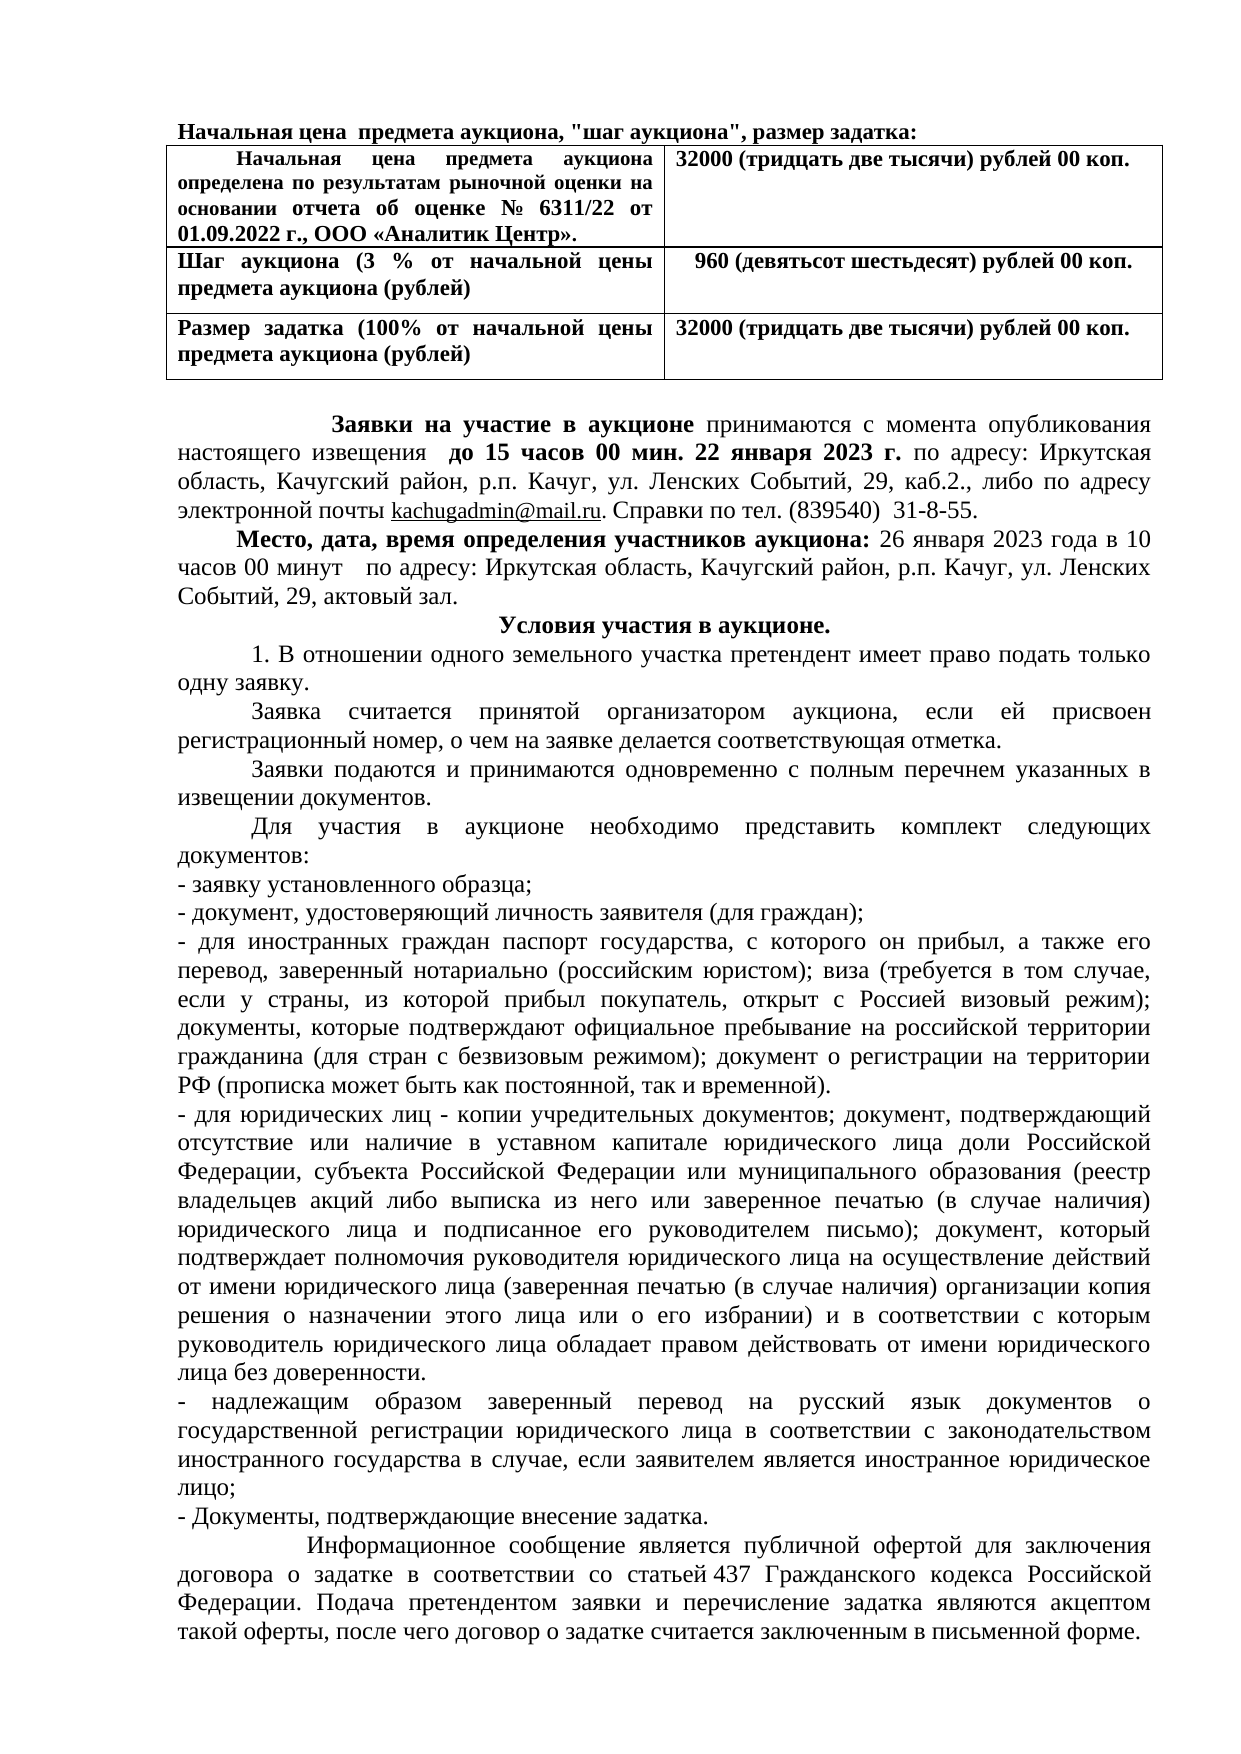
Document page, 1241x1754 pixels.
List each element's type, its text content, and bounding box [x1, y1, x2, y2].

text Начальная цена предмета аукциона, "шаг аукциона", размер задатка: [177, 118, 1146, 144]
list Информационное сообщение является публичной офертой для заключения договора о задатке в соответствии со статьей 437 Гражданского кодекса Российской Федерации. Подача претендентом заявки и перечисление задатка являются акцептом такой оферты, после чего договор о задатке считается заключенным в письменной форме. [177, 1530, 1152, 1645]
text Условия участия в аукционе. [177, 610, 1152, 639]
text - Документы, подтверждающие внесение задатка. [177, 1501, 1152, 1530]
text Заявки подаются и принимаются одновременно с полным перечнем указанных в извещении документов. [177, 754, 1152, 811]
text - документ, удостоверяющий личность заявителя (для граждан); [177, 897, 1152, 926]
text - заявку установленного образца; [177, 869, 1152, 897]
table_header Начальная цена предмета аукциона определена по результатам рыночной оценки на основании отчета об оценке № 6311/22 от 01.09.2022 г., ООО «Аналитик Центр». [167, 146, 664, 246]
table_cell Шаг аукциона (3 % от начальной цены предмета аукциона (рублей) [167, 248, 664, 313]
table_header 32000 (тридцать две тысячи) рублей 00 коп. [665, 146, 1162, 246]
text 1. В отношении одного земельного участка претендент имеет право подать только одну заявку. [177, 639, 1152, 696]
table_cell Размер задатка (100% от начальной цены предмета аукциона (рублей) [167, 314, 664, 379]
text - для юридических лиц - копии учредительных документов; документ, подтверждающий отсутствие или наличие в уставном капитале юридического лица доли Российской Федерации, субъекта Российской Федерации или муниципального образования (реестр владельцев акций либо выписка из него или заверенное печатью (в случае наличия) юридического лица и подписанное его руководителем письмо); документ, который подтверждает полномочия руководителя юридического лица на осуществление действий от имени юридического лица (заверенная печатью (в случае наличия) организации копия решения о назначении этого лица или о его избрании) и в соответствии с которым руководитель юридического лица обладает правом действовать от имени юридического лица без доверенности. [177, 1099, 1152, 1386]
table_cell 32000 (тридцать две тысячи) рублей 00 коп. [665, 314, 1162, 379]
text Заявка считается принятой организатором аукциона, если ей присвоен регистрационный номер, о чем на заявке делается соответствующая отметка. [177, 696, 1152, 754]
table_cell 960 (девятьсот шестьдесят) рублей 00 коп. [665, 248, 1162, 313]
text Для участия в аукционе необходимо представить комплект следующих документов: [177, 811, 1152, 869]
text - надлежащим образом заверенный перевод на русский язык документов о государственной регистрации юридического лица в соответствии с законодательством иностранного государства в случае, если заявителем является иностранное юридическое лицо; [177, 1386, 1152, 1501]
text - для иностранных граждан паспорт государства, с которого он прибыл, а также его перевод, заверенный нотариально (российским юристом); виза (требуется в том случае, если у страны, из которой прибыл покупатель, открыт с Россией визовый режим); документы, которые подтверждают официальное пребывание на российской территории гражданина (для стран с безвизовым режимом); документ о регистрации на территории РФ (прописка может быть как постоянной, так и временной). [177, 926, 1152, 1099]
text Заявки на участие в аукционе принимаются с момента опубликования настоящего извещения до 15 часов 00 мин. 22 января 2023 г. по адресу: Иркутская область, Качугский район, р.п. Качуг, ул. Ленских Событий, 29, каб.2., либо по адресу электронной почты kachugadmin@mail.ru. Справки по тел. (839540) 31-8-55. [177, 409, 1152, 524]
text Место, дата, время определения участников аукциона: 26 января 2023 года в 10 часов 00 минут по адресу: Иркутская область, Качугский район, р.п. Качуг, ул. Ленских Событий, 29, актовый зал. [177, 524, 1152, 610]
